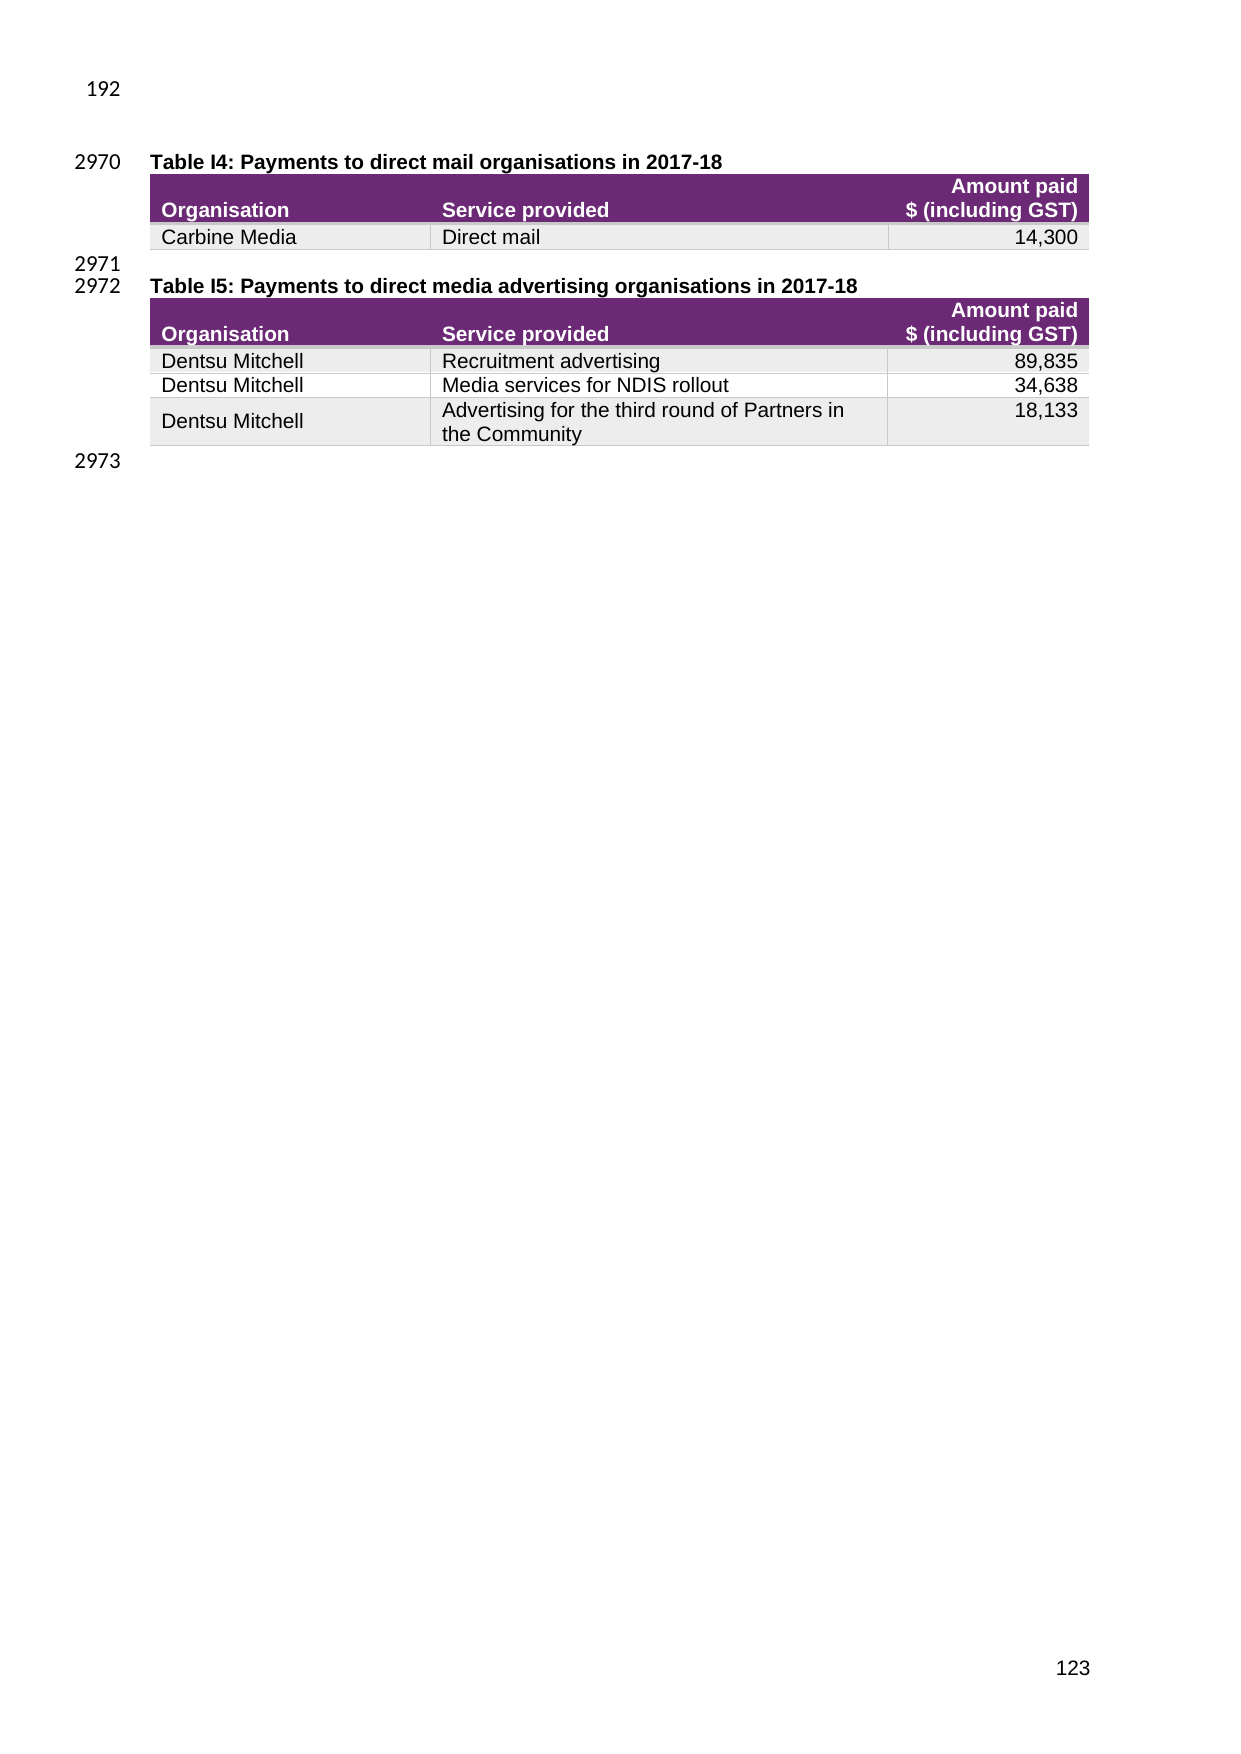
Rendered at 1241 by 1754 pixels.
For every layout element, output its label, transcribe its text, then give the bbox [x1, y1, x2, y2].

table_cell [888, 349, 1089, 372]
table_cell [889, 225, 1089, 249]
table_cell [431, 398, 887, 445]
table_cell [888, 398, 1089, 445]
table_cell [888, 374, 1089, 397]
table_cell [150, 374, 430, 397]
text Table I4: Payments to direct mail organisations in 2017-18 [150, 150, 1090, 174]
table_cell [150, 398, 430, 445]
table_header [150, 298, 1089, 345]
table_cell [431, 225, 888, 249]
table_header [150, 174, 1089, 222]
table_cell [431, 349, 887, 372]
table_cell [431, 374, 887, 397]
text Table I5: Payments to direct media advertising organisations in 2017-18 [150, 273, 1090, 297]
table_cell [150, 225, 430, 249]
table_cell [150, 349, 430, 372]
